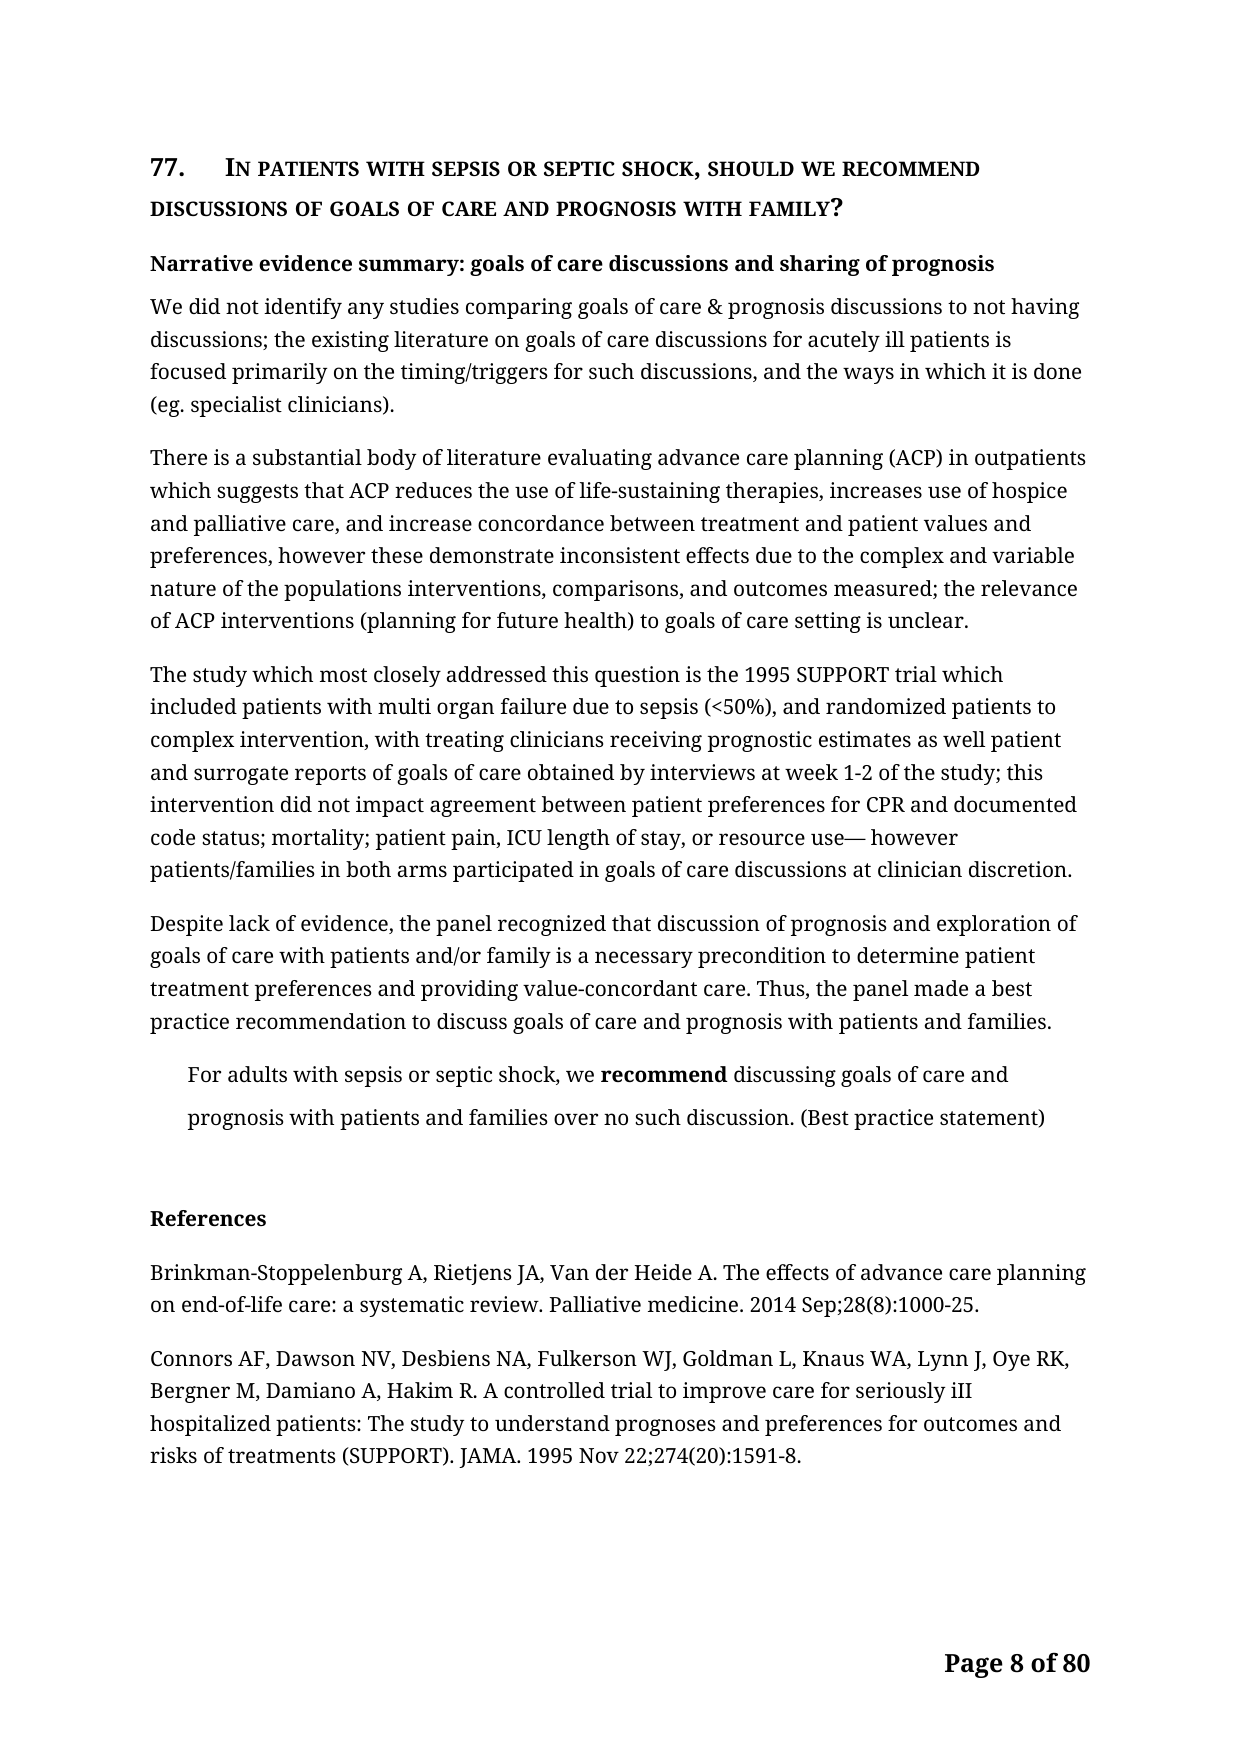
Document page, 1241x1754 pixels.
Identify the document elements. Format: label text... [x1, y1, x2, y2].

list For adults with sepsis or septic shock, we recommend discussing goals of care and prognosis with patients and families over no such discussion. (Best practice statement) [187, 1060, 1090, 1131]
text Connors AF, Dawson NV, Desbiens NA, Fulkerson WJ, Goldman L, Knaus WA, Lynn J, Oye RK, Bergner M, Damiano A, Hakim R. A controlled trial to improve care for seriously iII hospitalized patients: The study to understand prognoses and preferences for outcomes and risks of treatments (SUPPORT). JAMA. 1995 Nov 22;274(20):1591-8. [150, 1344, 1090, 1470]
text Brinkman-Stoppelenburg A, Rietjens JA, Van der Heide A. The effects of advance care planning on end-of-life care: a systematic review. Palliative medicine. 2014 Sep;28(8):1000-25. [150, 1258, 1090, 1319]
subtitle 77. In patients with sepsis or septic shock, should we recommend discussions of goals of care and prognosis with family? [150, 150, 1090, 223]
text We did not identify any studies comparing goals of care & prognosis discussions to not having discussions; the existing literature on goals of care discussions for acutely ill patients is focused primarily on the timing/triggers for such discussions, and the ways in which it is done (eg. specialist clinicians). [150, 292, 1090, 418]
text The study which most closely addressed this question is the 1995 SUPPORT trial which included patients with multi organ failure due to sepsis (<50%), and randomized patients to complex intervention, with treating clinicians receiving prognostic estimates as well patient and surrogate reports of goals of care obtained by interviews at week 1-2 of the study; this intervention did not impact agreement between patient preferences for CPR and documented code status; mortality; patient pain, ICU length of stay, or resource use— however patients/families in both arms participated in goals of care discussions at clinician discretion. [150, 660, 1090, 884]
text References [150, 1204, 1090, 1233]
subtitle Narrative evidence summary: goals of care discussions and sharing of prognosis [150, 249, 1090, 278]
text Despite lack of evidence, the panel recognized that discussion of prognosis and exploration of goals of care with patients and/or family is a necessary precondition to determine patient treatment preferences and providing value-concordant care. Thus, the panel made a best practice recommendation to discuss goals of care and prognosis with patients and families. [150, 909, 1090, 1035]
text There is a substantial body of literature evaluating advance care planning (ACP) in outpatients which suggests that ACP reduces the use of life-sustaining therapies, increases use of hospice and palliative care, and increase concordance between treatment and patient values and preferences, however these demonstrate inconsistent effects due to the complex and variable nature of the populations interventions, comparisons, and outcomes measured; the relevance of ACP interventions (planning for future health) to goals of care setting is unclear. [150, 443, 1090, 635]
